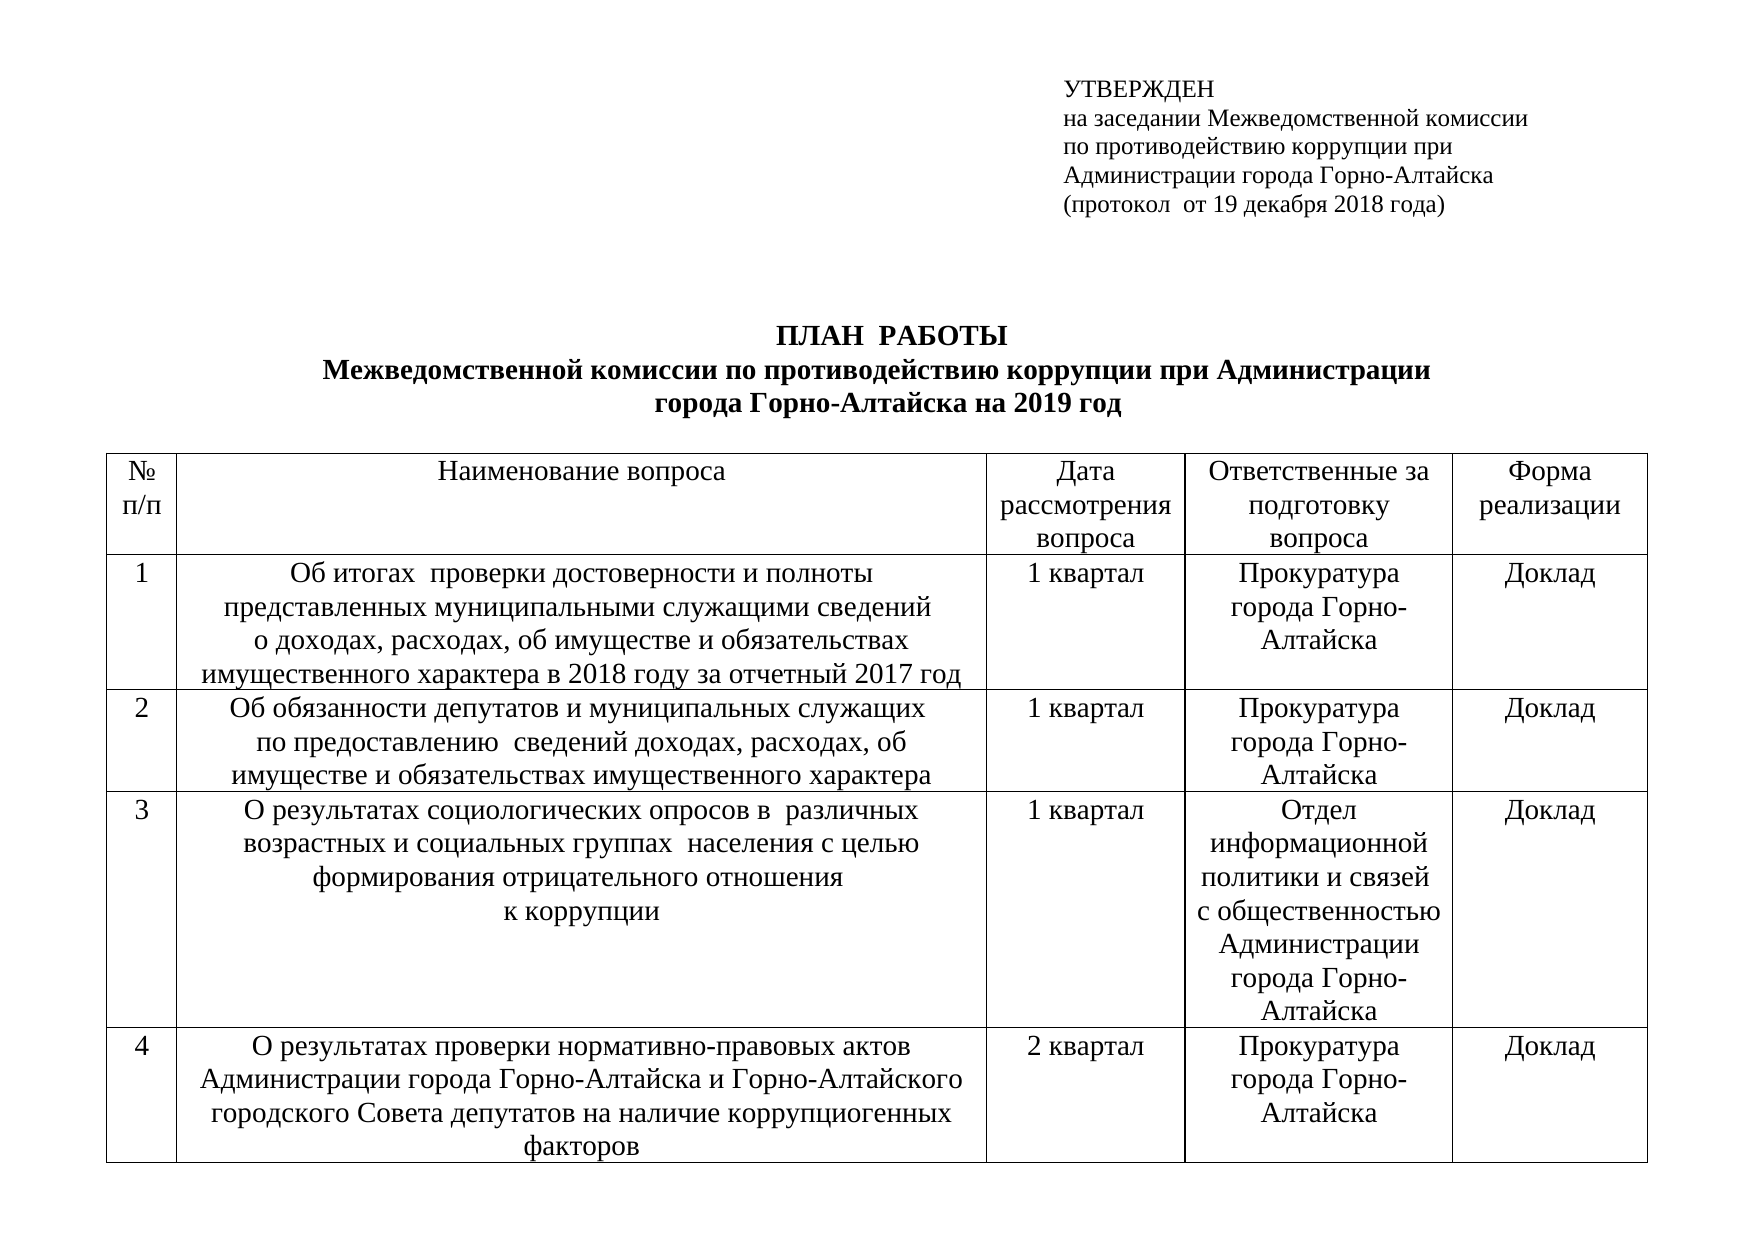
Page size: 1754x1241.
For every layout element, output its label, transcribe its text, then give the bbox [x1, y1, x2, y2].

table_cell О результатах проверки нормативно-правовых актов Администрации города Горно-Алтайска и Горно-Алтайского городского Совета депутатов на наличие коррупциогенных факторов [177, 1028, 986, 1162]
table_cell Прокуратура города Горно-Алтайска [1186, 555, 1452, 689]
table_header Ответственные за подготовку вопроса [1186, 454, 1452, 554]
table_cell Доклад [1453, 555, 1647, 689]
table_cell 1 [107, 555, 176, 689]
table_cell Прокуратура города Горно-Алтайска [1186, 690, 1452, 791]
table_cell 2 квартал [987, 1028, 1184, 1162]
table_cell 1 квартал [987, 792, 1184, 1027]
table_cell 1 квартал [987, 690, 1184, 791]
table_cell 3 [107, 792, 176, 1027]
text УТВЕРЖДЕН [118, 74, 1636, 103]
table_cell 2 [107, 690, 176, 791]
table_cell Доклад [1453, 1028, 1647, 1162]
table_cell О результатах социологических опросов в различных возрастных и социальных группах населения с целью формирования отрицательного отношения к коррупции [177, 792, 986, 1027]
text на заседании Межведомственной комиссии [118, 103, 1636, 131]
table_cell Об обязанности депутатов и муниципальных служащих по предоставлению сведений доходах, расходах, об имуществе и обязательствах имущественного характера [177, 690, 986, 791]
table_header № п/п [107, 454, 176, 554]
table_header Наименование вопроса [177, 454, 986, 554]
text Администрации города Горно-Алтайска [118, 160, 1636, 189]
table_header Форма реализации [1453, 454, 1647, 554]
text города Горно-Алтайска на 2019 год [118, 385, 1636, 419]
table_cell 4 [107, 1028, 176, 1162]
table_cell Доклад [1453, 792, 1647, 1027]
table_cell 1 квартал [987, 555, 1184, 689]
table_cell Прокуратура города Горно-Алтайска [1186, 1028, 1452, 1162]
text Межведомственной комиссии по противодействию коррупции при Администрации [118, 352, 1636, 385]
table_cell Отдел информационной политики и связей с общественностью Администрации города Горно-Алтайска [1186, 792, 1452, 1027]
table_cell Доклад [1453, 690, 1647, 791]
text ПЛАН РАБОТЫ [118, 318, 1636, 352]
text (протокол от 19 декабря 2018 года) [118, 189, 1636, 218]
table_header Дата рассмотрения вопроса [987, 454, 1184, 554]
table_cell Об итогах проверки достоверности и полноты представленных муниципальными служащими сведений о доходах, расходах, об имуществе и обязательствах имущественного характера в 2018 году за отчетный 2017 год [177, 555, 986, 689]
text по противодействию коррупции при [118, 131, 1636, 160]
